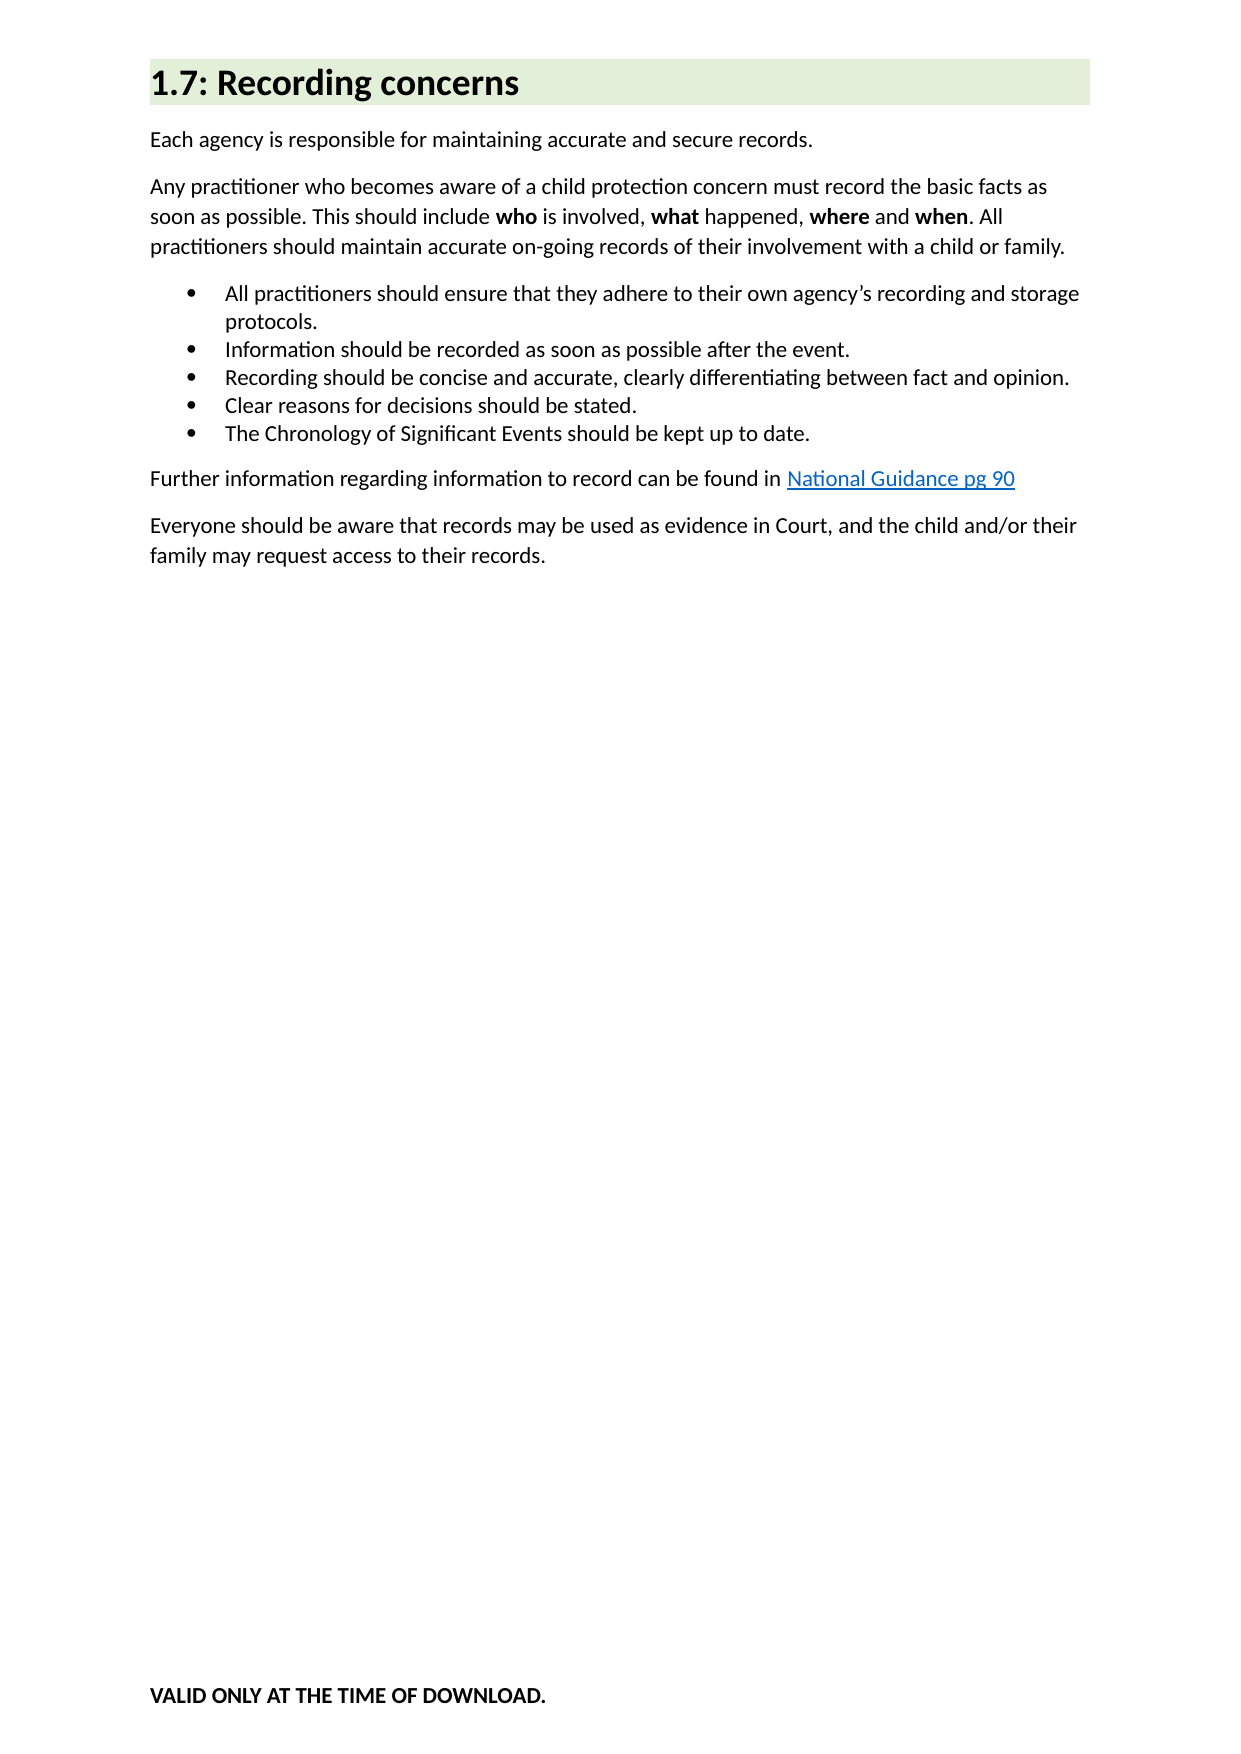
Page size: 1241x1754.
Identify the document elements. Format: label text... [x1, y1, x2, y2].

text Further information regarding information to record can be found in National Guidance pg 90 [150, 464, 1090, 492]
list Clear reasons for decisions should be stated. [187, 391, 1090, 419]
subtitle 1.7: Recording concerns [150, 59, 1090, 105]
list All practitioners should ensure that they adhere to their own agency’s recording and storage protocols. [187, 279, 1090, 335]
list Recording should be concise and accurate, clearly differentiating between fact and opinion. [187, 363, 1090, 391]
list The Chronology of Significant Events should be kept up to date. [187, 419, 1090, 447]
text Any practitioner who becomes aware of a child protection concern must record the basic facts as soon as possible. This should include who is involved, what happened, where and when. All practitioners should maintain accurate on-going records of their involvement with a child or family. [150, 172, 1090, 261]
text Each agency is responsible for maintaining accurate and secure records. [150, 125, 1090, 153]
list Information should be recorded as soon as possible after the event. [187, 335, 1090, 363]
text Everyone should be aware that records may be used as evidence in Court, and the child and/or their family may request access to their records. [150, 511, 1090, 569]
